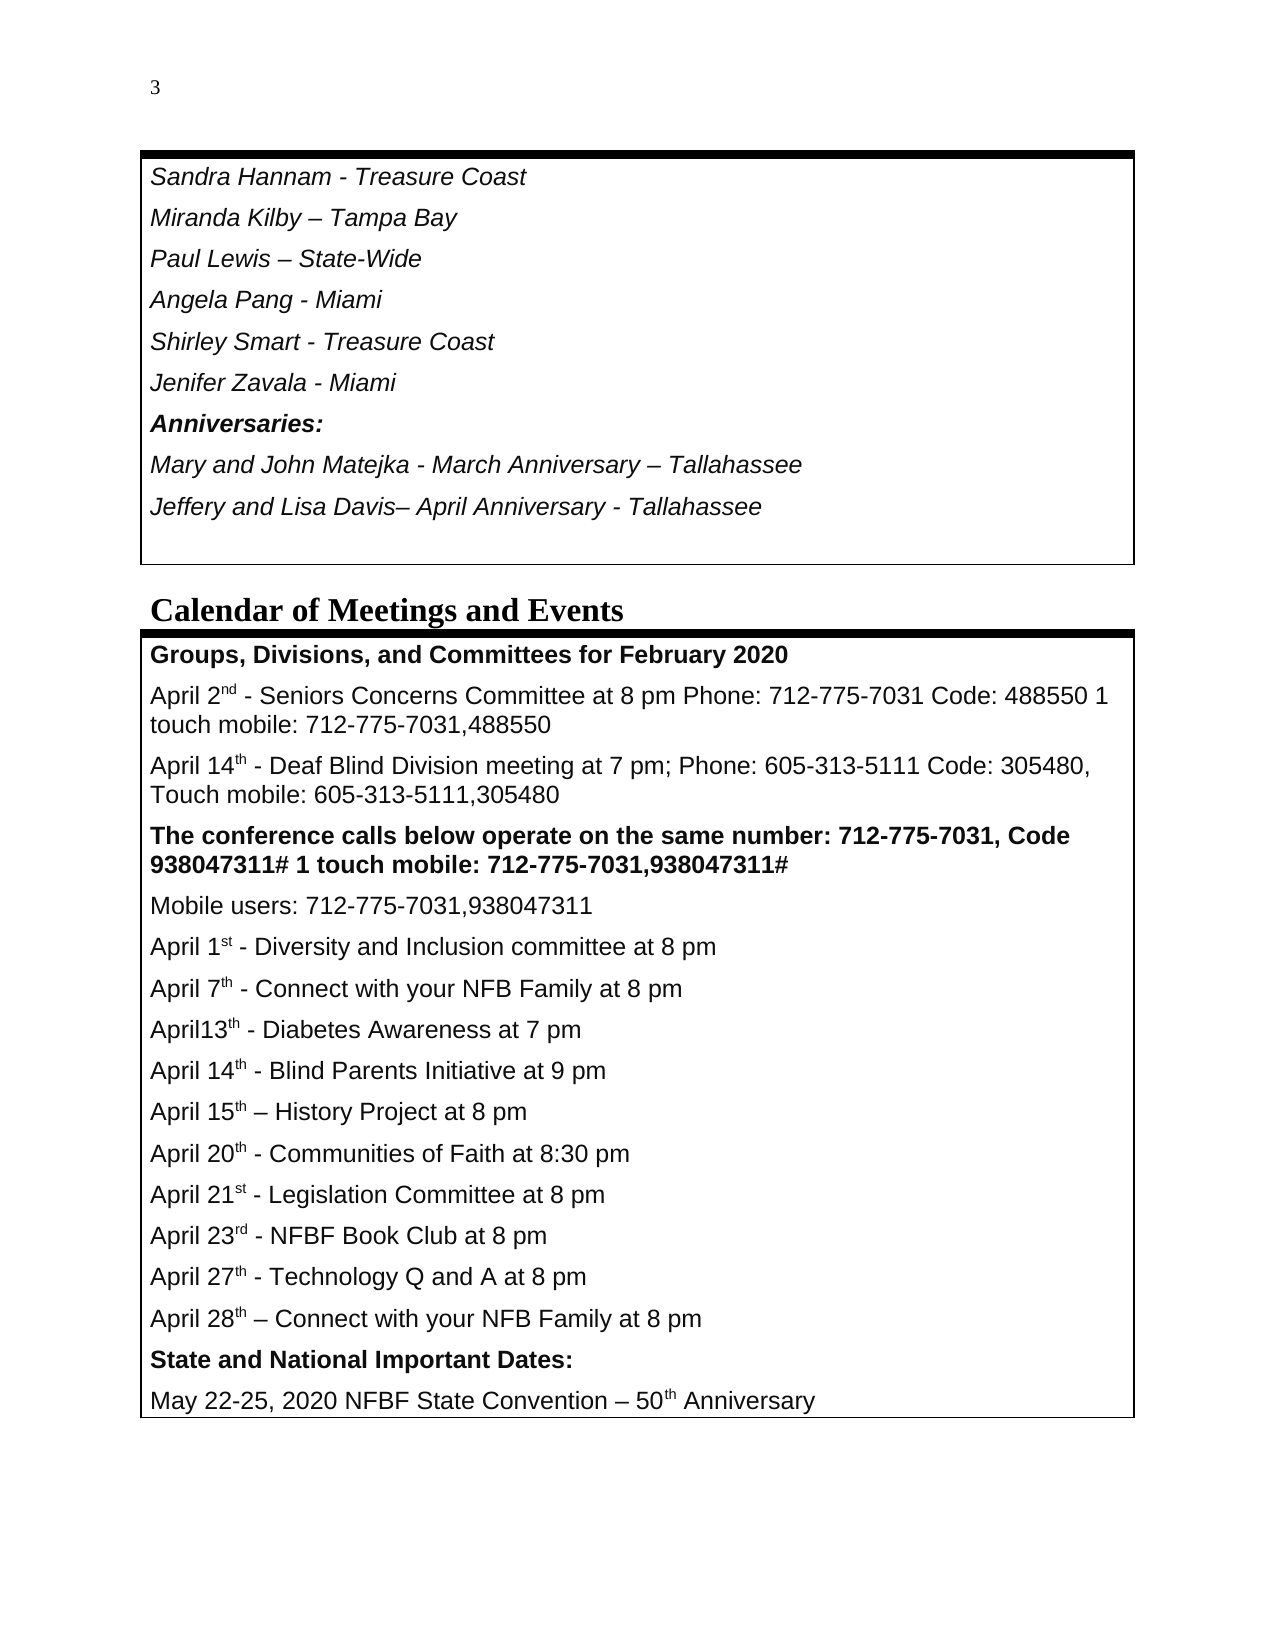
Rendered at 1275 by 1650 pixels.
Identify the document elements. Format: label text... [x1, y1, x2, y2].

text April 14th - Deaf Blind Division meeting at 7 pm; Phone: 605-313-5111 Code: 305480, Touch mobile: 605-313-5111,305480 [142, 740, 1133, 809]
text April 28th – Connect with your NFB Family at 8 pm [142, 1292, 1133, 1332]
text Angela Pang - Miami [142, 274, 1133, 314]
subtitle Calendar of Meetings and Events [150, 590, 1125, 628]
text Mobile users: 712-775-7031,938047311 [142, 880, 1133, 920]
text April 1st - Diversity and Inclusion committee at 8 pm [142, 921, 1133, 961]
text The conference calls below operate on the same number: 712-775-7031, Code 938047311# 1 touch mobile: 712-775-7031,938047311# [142, 810, 1133, 879]
text Anniversaries: [142, 397, 1133, 438]
text State and National Important Dates: [142, 1333, 1133, 1374]
text April 7th - Connect with your NFB Family at 8 pm [142, 962, 1133, 1002]
text April 14th - Blind Parents Initiative at 9 pm [142, 1045, 1133, 1085]
text April 23rd - NFBF Book Club at 8 pm [142, 1210, 1133, 1250]
text Shirley Smart - Treasure Coast [142, 315, 1133, 355]
text April 2nd - Seniors Concerns Committee at 8 pm Phone: 712-775-7031 Code: 488550 1 touch mobile: 712-775-7031,488550 [142, 670, 1133, 739]
text Miranda Kilby – Tampa Bay [142, 191, 1133, 231]
text Sandra Hannam - Treasure Coast [142, 159, 1133, 190]
text April 15th – History Project at 8 pm [142, 1086, 1133, 1126]
text Paul Lewis – State-Wide [142, 232, 1133, 273]
text May 22-25, 2020 NFBF State Convention – 50th Anniversary [142, 1375, 1133, 1417]
text Groups, Divisions, and Committees for February 2020 [142, 638, 1133, 669]
text April 27th - Technology Q and A at 8 pm [142, 1251, 1133, 1291]
text April 20th - Communities of Faith at 8:30 pm [142, 1127, 1133, 1167]
text Jeffery and Lisa Davis– April Anniversary - Tallahassee [142, 480, 1133, 520]
text April13th - Diabetes Awareness at 7 pm [142, 1003, 1133, 1044]
text Mary and John Matejka - March Anniversary – Tallahassee [142, 439, 1133, 479]
text April 21st - Legislation Committee at 8 pm [142, 1168, 1133, 1209]
text Jenifer Zavala - Miami [142, 356, 1133, 396]
